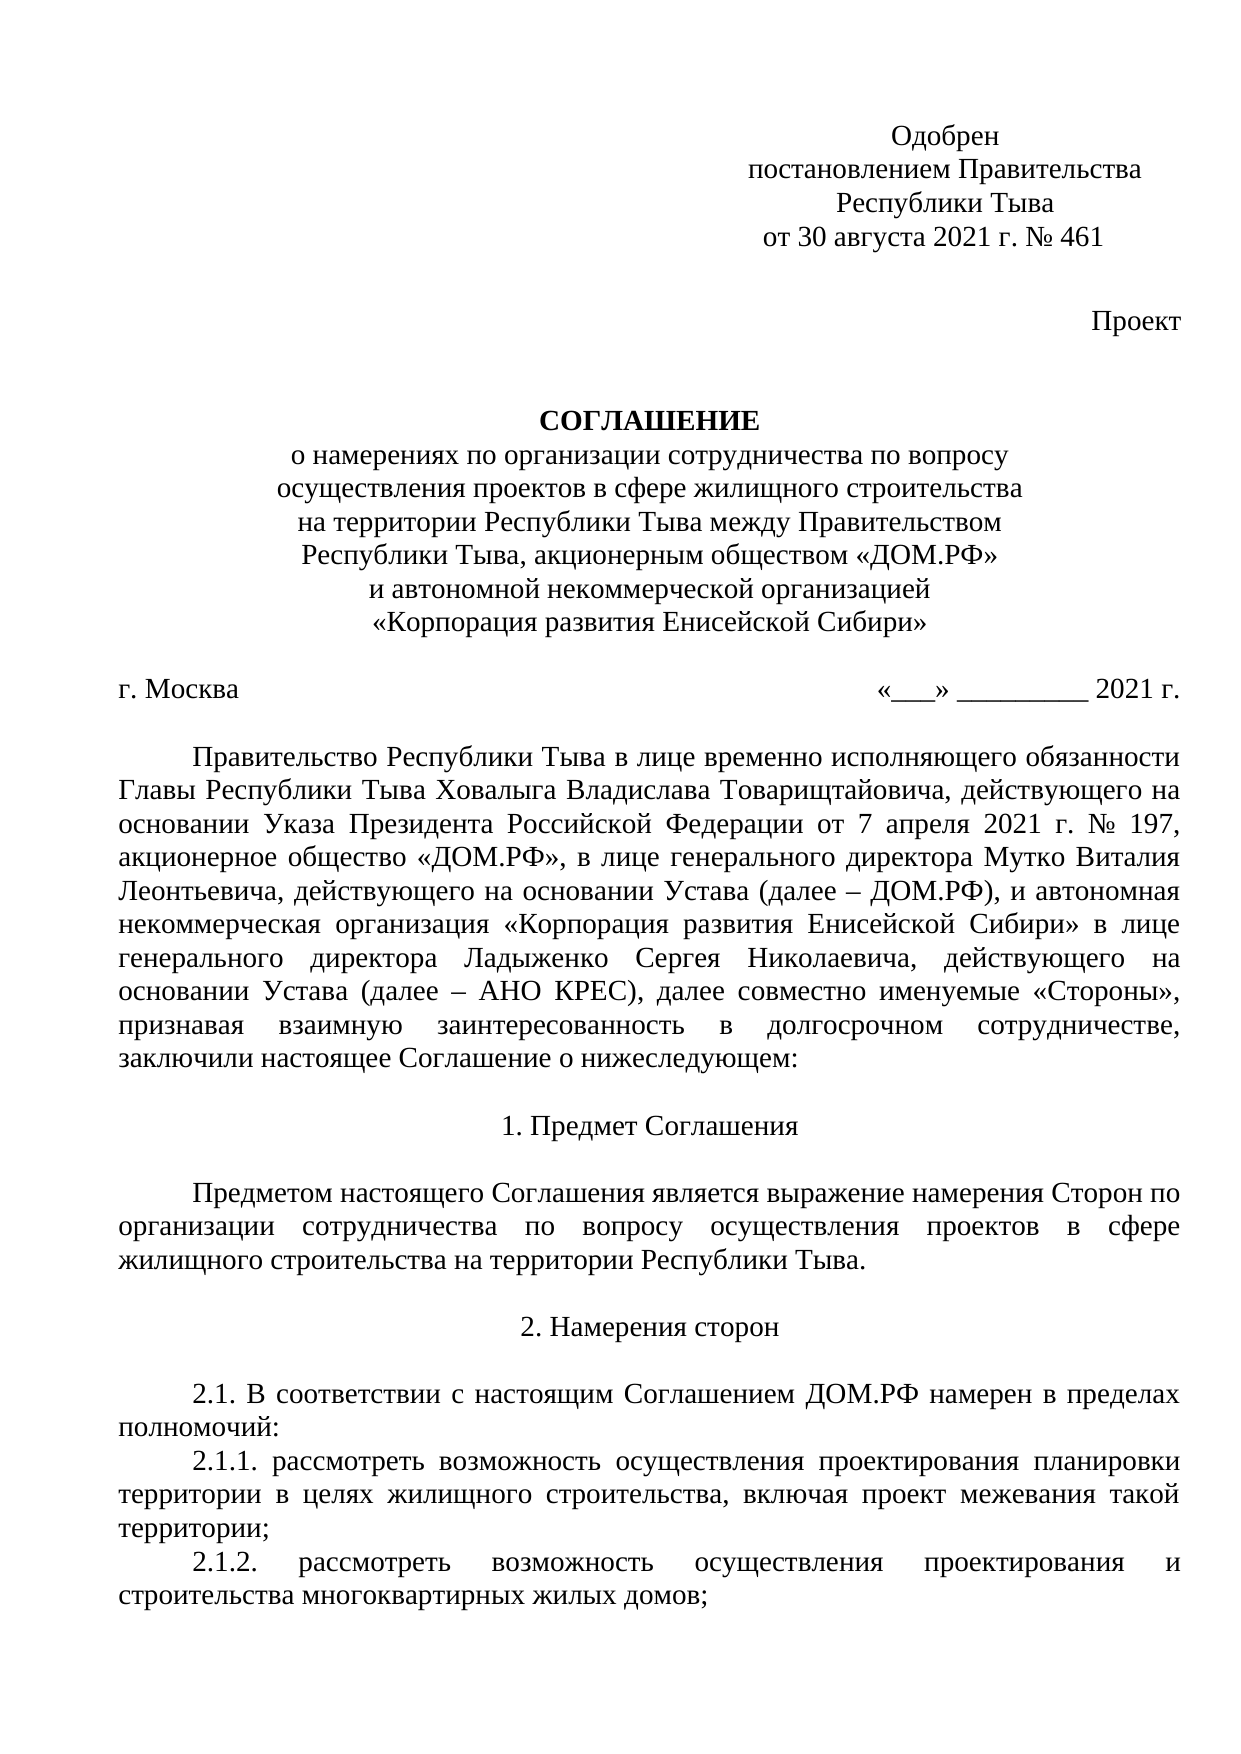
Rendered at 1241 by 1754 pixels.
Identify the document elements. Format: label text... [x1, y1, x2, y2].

text от 30 августа 2021 г. № 461 [561, 219, 1181, 252]
text и автономной некоммерческой организацией [118, 571, 1181, 604]
text «Корпорация развития Енисейской Сибири» [118, 604, 1181, 638]
text Проект [118, 303, 1181, 336]
text г. Москва «___» _________ 2021 г. [118, 672, 1181, 705]
text Республики Тыва [709, 185, 1181, 219]
text на территории Республики Тыва между Правительством [118, 504, 1181, 537]
text Республики Тыва, акционерным обществом «ДОМ.РФ» [118, 537, 1181, 571]
text СОГЛАШЕНИЕ [118, 403, 1181, 437]
text постановлением Правительства [709, 152, 1181, 185]
text 2. Намерения сторон [118, 1309, 1181, 1342]
text осуществления проектов в сфере жилищного строительства [118, 470, 1181, 504]
text 2.1.1. рассмотреть возможность осуществления проектирования планировки территории в целях жилищного строительства, включая проект межевания такой территории; [118, 1443, 1181, 1544]
text 2.1.2. рассмотреть возможность осуществления проектирования и строительства многоквартирных жилых домов; [118, 1544, 1181, 1611]
text Правительство Республики Тыва в лице временно исполняющего обязанности Главы Республики Тыва Ховалыга Владислава Товарищтайовича, действующего на основании Указа Президента Российской Федерации от 7 апреля 2021 г. № 197, акционерное общество «ДОМ.РФ», в лице генерального директора Мутко Виталия Леонтьевича, действующего на основании Устава (далее – ДОМ.РФ), и автономная некоммерческая организация «Корпорация развития Енисейской Сибири» в лице генерального директора Ладыженко Сергея Николаевича, действующего на основании Устава (далее – АНО КРЕС), далее совместно именуемые «Стороны», признавая взаимную заинтересованность в долгосрочном сотрудничестве, заключили настоящее Соглашение о нижеследующем: [118, 739, 1181, 1074]
text 1. Предмет Соглашения [118, 1108, 1181, 1141]
text 2.1. В соответствии с настоящим Соглашением ДОМ.РФ намерен в пределах полномочий: [118, 1376, 1181, 1443]
text Предметом настоящего Соглашения является выражение намерения Сторон по организации сотрудничества по вопросу осуществления проектов в сфере жилищного строительства на территории Республики Тыва. [118, 1175, 1181, 1275]
text Одобрен [709, 118, 1181, 152]
text о намерениях по организации сотрудничества по вопросу [118, 437, 1181, 470]
